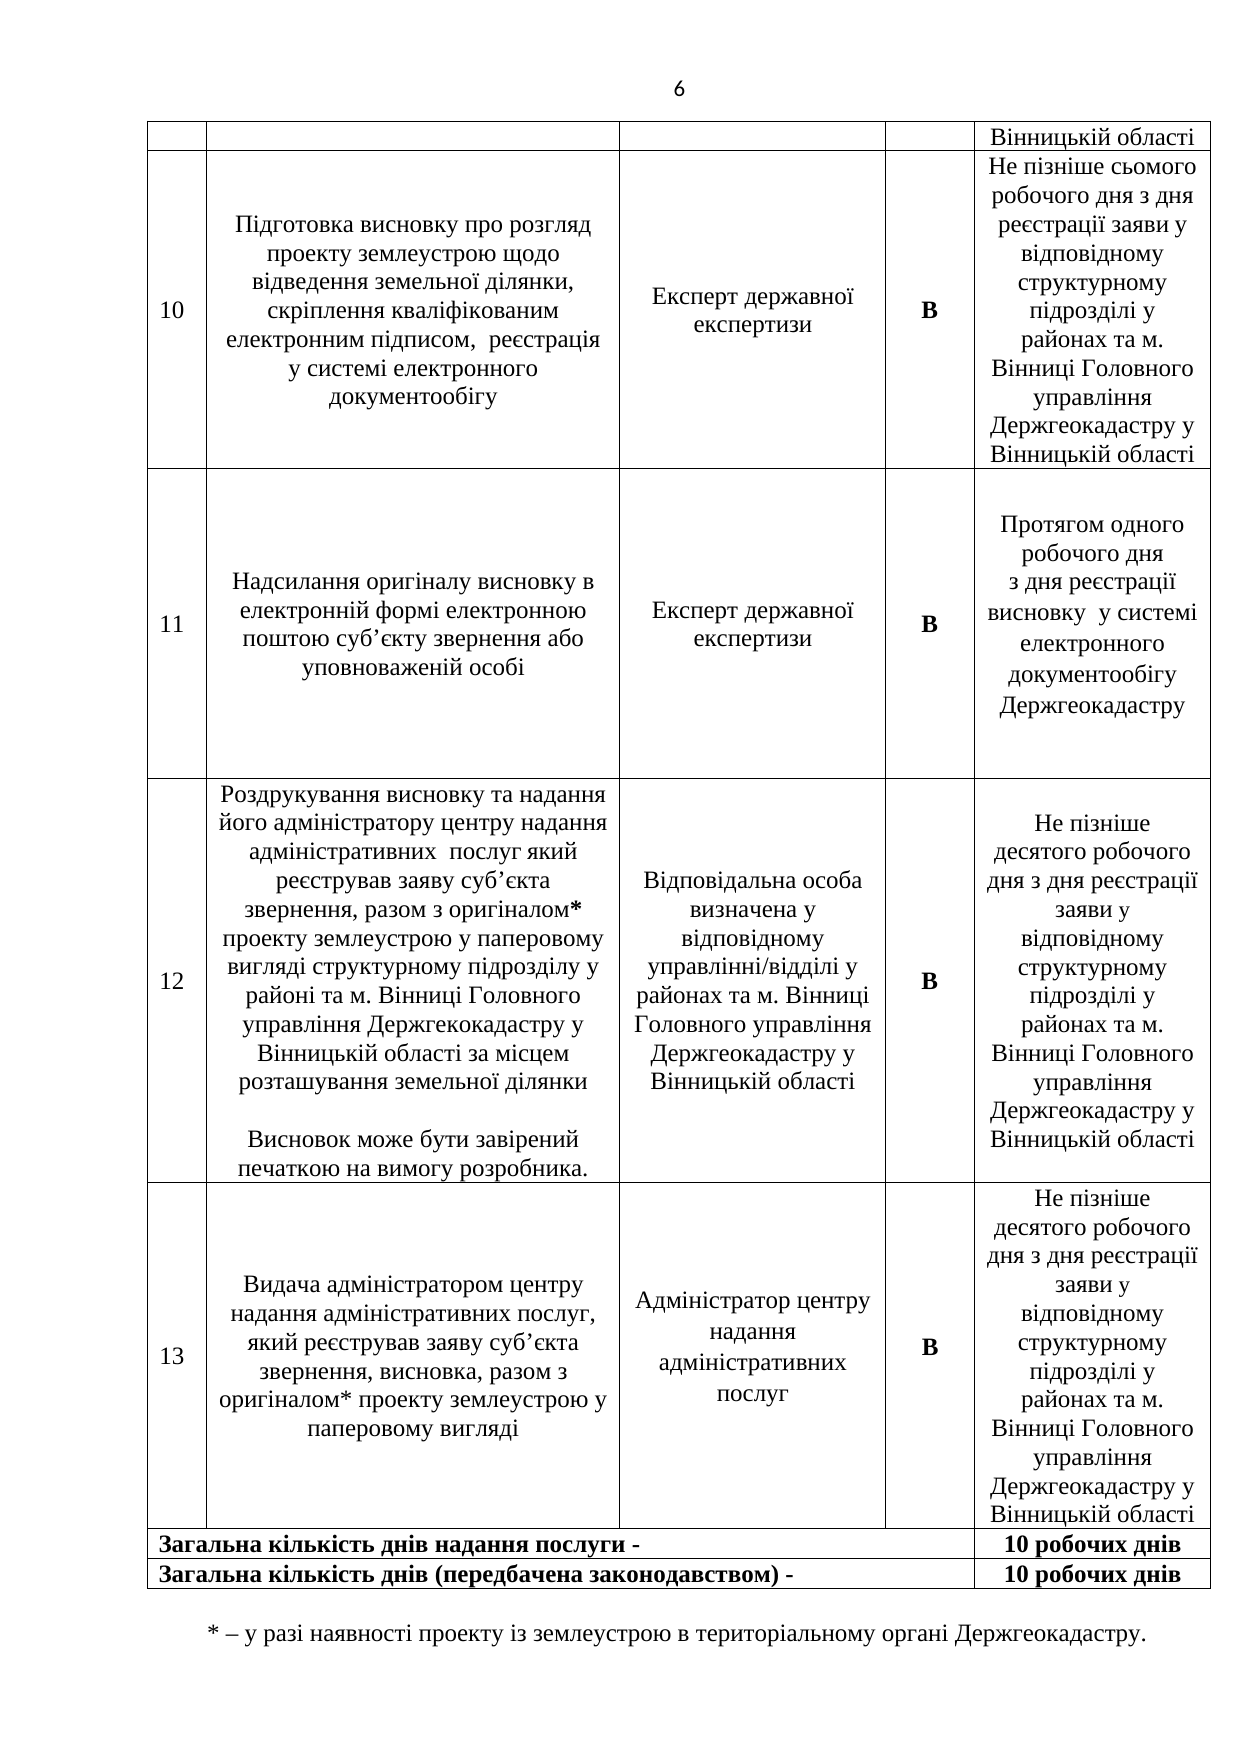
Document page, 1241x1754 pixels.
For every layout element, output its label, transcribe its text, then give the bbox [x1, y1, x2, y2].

table_cell Надсилання оригіналу висновку в електронній формі електронною поштою суб’єкту звернення або уповноваженій особі [207, 469, 619, 778]
table_cell 11 [148, 469, 206, 778]
table_cell В [886, 779, 974, 1182]
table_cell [207, 122, 619, 150]
table_cell Експерт державної експертизи [620, 469, 885, 778]
table_cell 10 [148, 151, 206, 468]
table_cell 13 [148, 1183, 206, 1528]
table_cell 9 [148, 122, 206, 150]
table_cell Адміністратор центру надання адміністративних послуг [620, 1183, 885, 1528]
table_cell 10 робочих днів [975, 1529, 1210, 1558]
table_cell 12 [148, 779, 206, 1182]
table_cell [975, 122, 1210, 150]
table_cell Видача адміністратором центру надання адміністративних послуг, який реєстрував заяву суб’єкта звернення, висновка, разом з оригіналом* проекту землеустрою у паперовому вигляді [207, 1183, 619, 1528]
table_cell Загальна кількість днів (передбачена законодавством) - [148, 1559, 974, 1588]
table_cell Не пізніше сьомого робочого дня з дня реєстрації заяви у відповідному структурному підрозділі у районах та м. Вінниці Головного управління Держгеокадастру у Вінницькій області [975, 151, 1210, 468]
table_cell Експерт державної експертизи [620, 151, 885, 468]
table_cell Загальна кількість днів надання послуги - [148, 1529, 974, 1558]
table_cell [620, 122, 885, 150]
table_cell Не пізніше десятого робочого дня з дня реєстрації заяви у відповідному структурному підрозділі у районах та м. Вінниці Головного управління Держгеокадастру у Вінницькій області [975, 779, 1210, 1182]
table_cell В [886, 469, 974, 778]
table_cell Не пізніше десятого робочого дня з дня реєстрації заяви у відповідному структурному підрозділі у районах та м. Вінниці Головного управління Держгеокадастру у Вінницькій області [975, 1183, 1210, 1528]
table_cell Відповідальна особа визначена у відповідному управлінні/відділі у районах та м. Вінниці Головного управління Держгеокадастру у Вінницькій області [620, 779, 885, 1182]
table_cell Підготовка висновку про розгляд проекту землеустрою щодо відведення земельної ділянки, скріплення кваліфікованим електронним підписом, реєстрація у системі електронного документообігу [207, 151, 619, 468]
table_cell Роздрукування висновку та надання його адміністратору центру надання адміністративних послуг який реєстрував заяву суб’єкта звернення, разом з оригіналом* проекту землеустрою у паперовому вигляді структурному підрозділу у районі та м. Вінниці Головного управління Держгекокадастру у Вінницькій області за місцем розташування земельної ділянки Висновок може бути завірений печаткою на вимогу розробника. [207, 779, 619, 1182]
table_cell Протягом одного робочого дня з дня реєстрації висновку у системі електронного документообігу Держгеокадастру [975, 469, 1210, 778]
table_cell 10 робочих днів [975, 1559, 1210, 1588]
table_cell В [886, 122, 974, 150]
table_cell В [886, 1183, 974, 1528]
text * – у разі наявності проекту із землеустрою в територіальному органі Держгеокадастру. [133, 1618, 1181, 1646]
table_cell В [886, 151, 974, 468]
